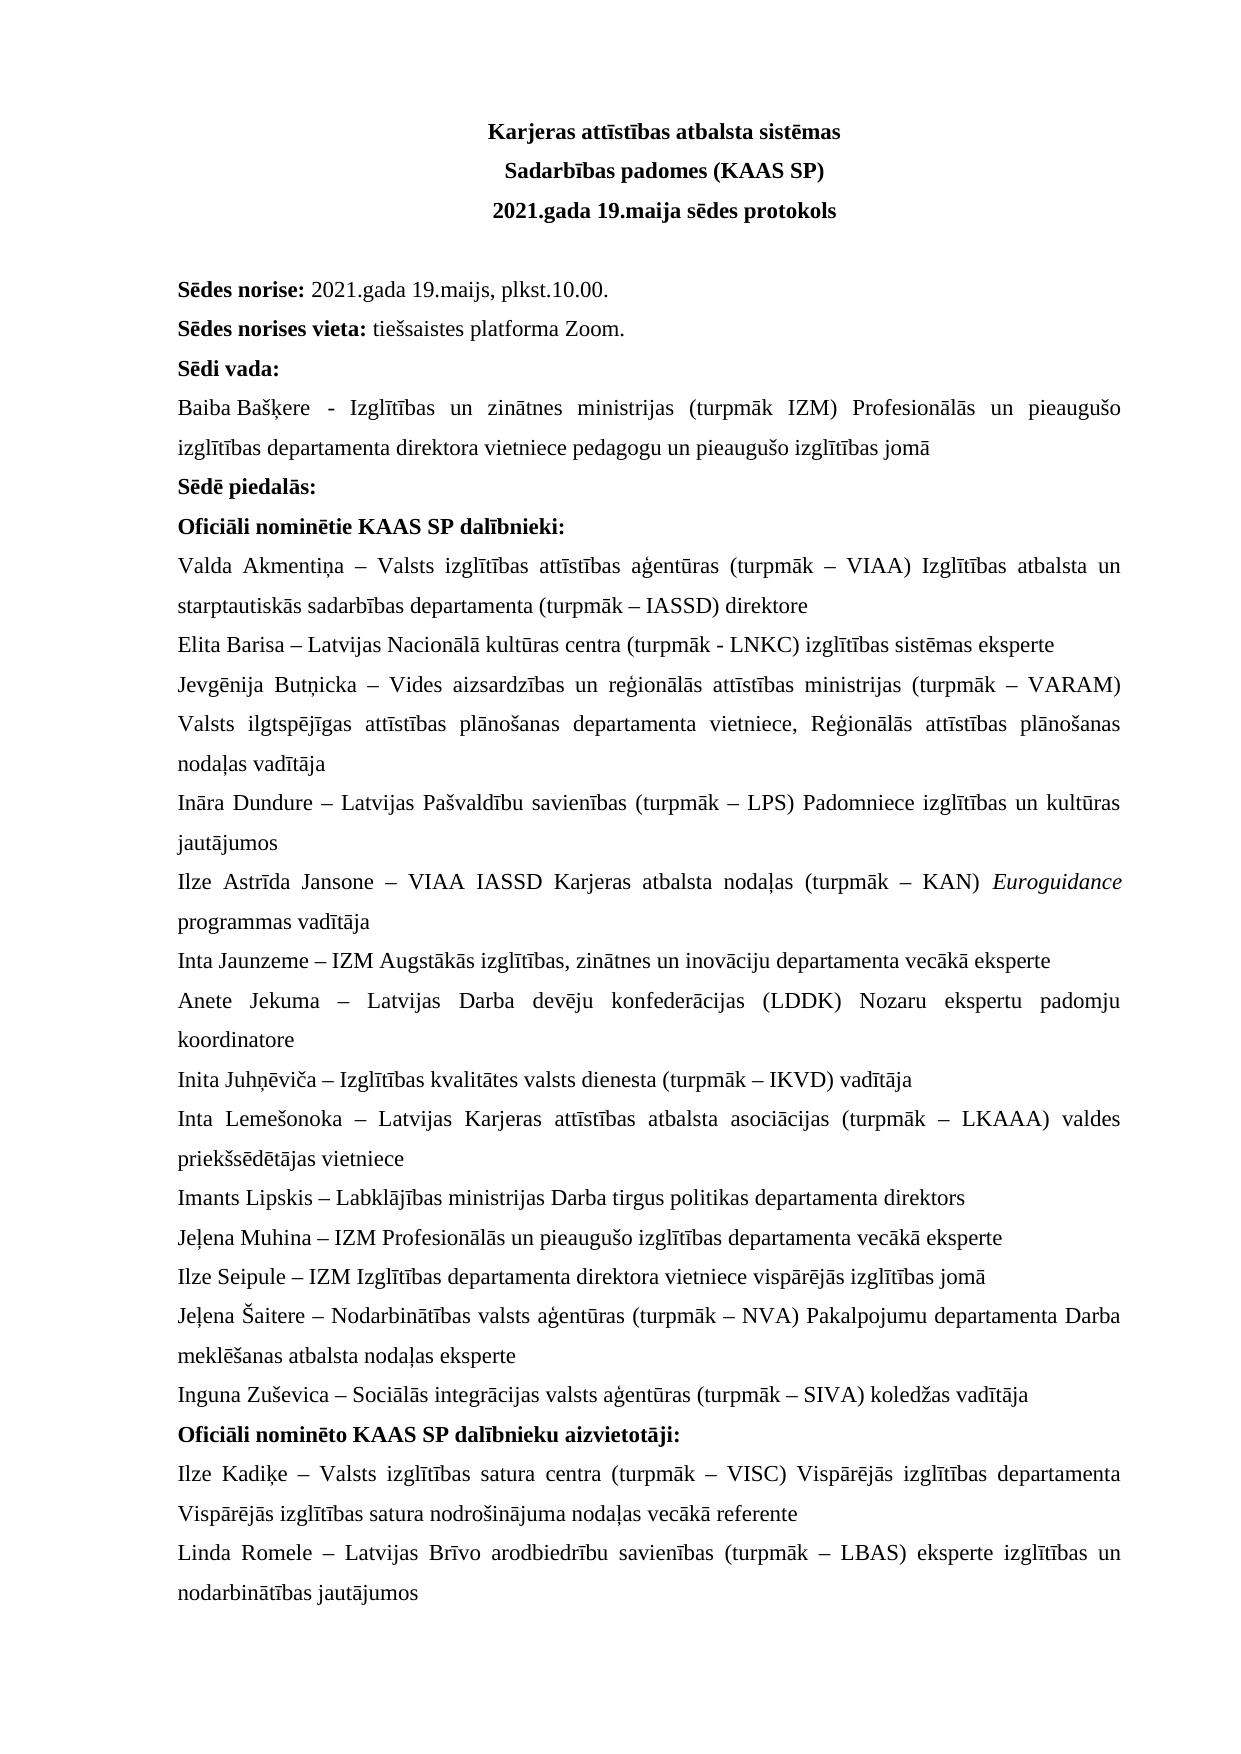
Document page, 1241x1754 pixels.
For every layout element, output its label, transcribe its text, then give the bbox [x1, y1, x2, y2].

text Linda Romele – Latvijas Brīvo arodbiedrību savienības (turpmāk – LBAS) eksperte izglītības un nodarbinātības jautājumos [177, 1539, 1122, 1605]
text Sadarbības padomes (KAAS SP) [177, 158, 1122, 184]
text Baiba Bašķere - Izglītības un zinātnes ministrijas (turpmāk IZM) Profesionālās un pieaugušo izglītības departamenta direktora vietniece pedagogu un pieaugušo izglītības jomā [177, 394, 1122, 460]
text Sēdi vada: [177, 355, 1122, 381]
text 2021.gada 19.maija sēdes protokols [177, 197, 1122, 223]
text Inta Jaunzeme – IZM Augstākās izglītības, zinātnes un inovāciju departamenta vecākā eksperte [177, 947, 1122, 973]
text Imants Lipskis – Labklājības ministrijas Darba tirgus politikas departamenta direktors [177, 1184, 1122, 1210]
text Ināra Dundure – Latvijas Pašvaldību savienības (turpmāk – LPS) Padomniece izglītības un kultūras jautājumos [177, 789, 1122, 855]
text Oficiāli nominēto KAAS SP dalībnieku aizvietotāji: [177, 1421, 1122, 1447]
text Ilze Seipule – IZM Izglītības departamenta direktora vietniece vispārējās izglītības jomā [177, 1263, 1122, 1289]
text Inguna Zuševica – Sociālās integrācijas valsts aģentūras (turpmāk – SIVA) koledžas vadītāja [177, 1381, 1122, 1408]
text Ilze Astrīda Jansone – VIAA IASSD Karjeras atbalsta nodaļas (turpmāk – KAN) Euroguidance programmas vadītāja [177, 868, 1122, 934]
text Oficiāli nominētie KAAS SP dalībnieki: [177, 513, 1122, 539]
text Sēdē piedalās: [177, 473, 1122, 500]
text Anete Jekuma – Latvijas Darba devēju konfederācijas (LDDK) Nozaru ekspertu padomju koordinatore [177, 987, 1122, 1052]
text Karjeras attīstības atbalsta sistēmas [177, 118, 1122, 144]
text Elita Barisa – Latvijas Nacionālā kultūras centra (turpmāk - LNKC) izglītības sistēmas eksperte [177, 631, 1122, 658]
text Sēdes norises vieta: tiešsaistes platforma Zoom. [177, 316, 1122, 342]
text Inta Lemešonoka – Latvijas Karjeras attīstības atbalsta asociācijas (turpmāk – LKAAA) valdes priekšsēdētājas vietniece [177, 1105, 1122, 1171]
text Jeļena Muhina – IZM Profesionālās un pieaugušo izglītības departamenta vecākā eksperte [177, 1223, 1122, 1250]
text Ilze Kadiķe – Valsts izglītības satura centra (turpmāk – VISC) Vispārējās izglītības departamenta Vispārējās izglītības satura nodrošinājuma nodaļas vecākā referente [177, 1460, 1122, 1526]
text Jeļena Šaitere – Nodarbinātības valsts aģentūras (turpmāk – NVA) Pakalpojumu departamenta Darba meklēšanas atbalsta nodaļas eksperte [177, 1302, 1122, 1368]
text Valda Akmentiņa – Valsts izglītības attīstības aģentūras (turpmāk – VIAA) Izglītības atbalsta un starptautiskās sadarbības departamenta (turpmāk – IASSD) direktore [177, 552, 1122, 618]
text Sēdes norise: 2021.gada 19.maijs, plkst.10.00. [177, 276, 1122, 302]
text Inita Juhņēviča – Izglītības kvalitātes valsts dienesta (turpmāk – IKVD) vadītāja [177, 1066, 1122, 1092]
text Jevgēnija Butņicka – Vides aizsardzības un reģionālās attīstības ministrijas (turpmāk – VARAM) Valsts ilgtspējīgas attīstības plānošanas departamenta vietniece, Reģionālās attīstības plānošanas nodaļas vadītāja [177, 671, 1122, 776]
